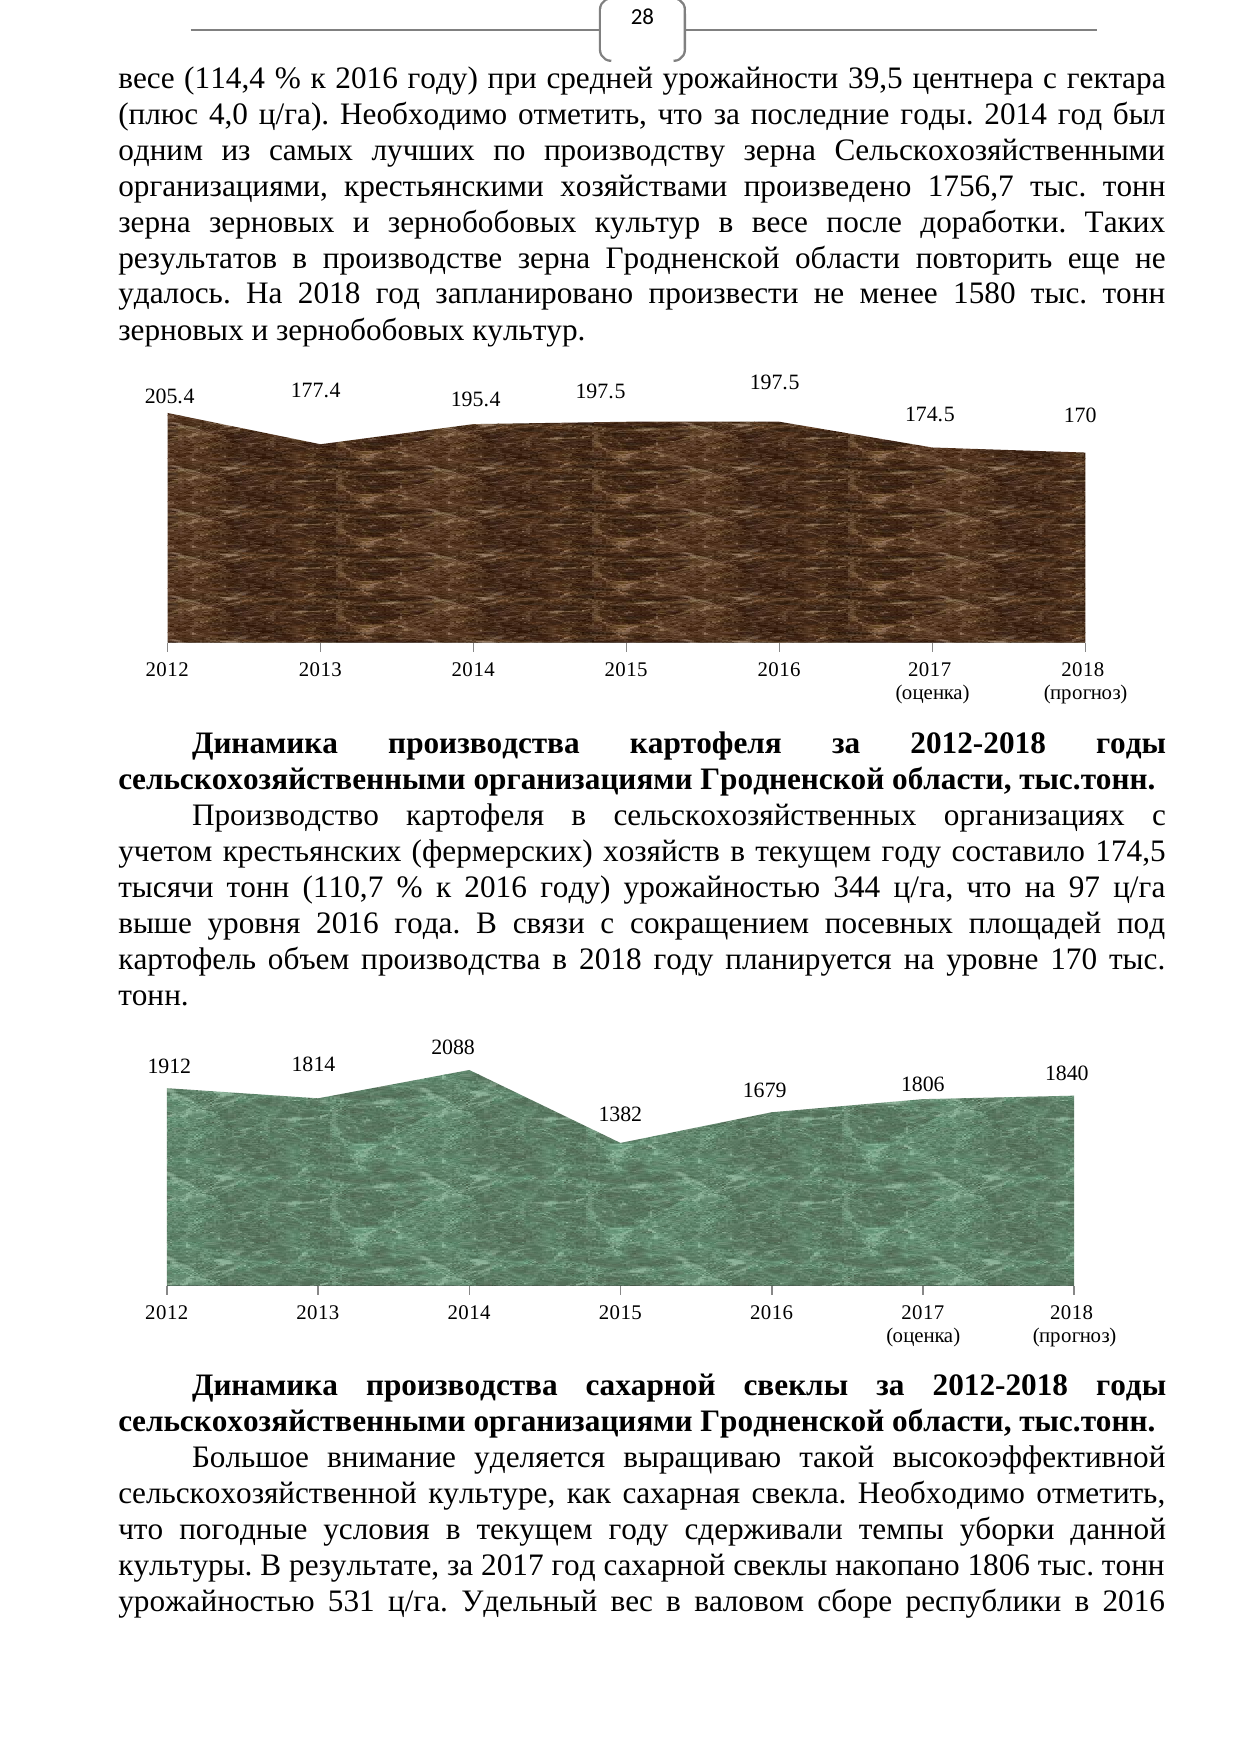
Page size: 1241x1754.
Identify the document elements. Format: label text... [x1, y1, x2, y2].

text Производство картофеля в сельскохозяйственных организациях с учетом крестьянских (фермерских) хозяйств в текущем году составило 174,5 тысячи тонн (110,7 % к 2016 году) урожайностью 344 ц/га, что на 97 ц/га выше уровня 2016 года. В связи с сокращением посевных площадей под картофель объем производства в 2018 году планируется на уровне 170 тыс. тонн. [118, 796, 1167, 1012]
text Динамика производства сахарной свеклы за 2012-2018 годы сельскохозяйственными организациями Гродненской области, тыс.тонн. [118, 1367, 1167, 1438]
text По уровню заработной платы Гродненская область находится на третьем месте среди других областей республики. [166, 1069, 1075, 1286]
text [118, 1438, 1167, 1618]
text Динамика производства картофеля за 2012-2018 годы сельскохозяйственными организациями Гродненской области, тыс.тонн. [118, 724, 1167, 796]
picture [167, 412, 1086, 643]
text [118, 59, 1167, 347]
